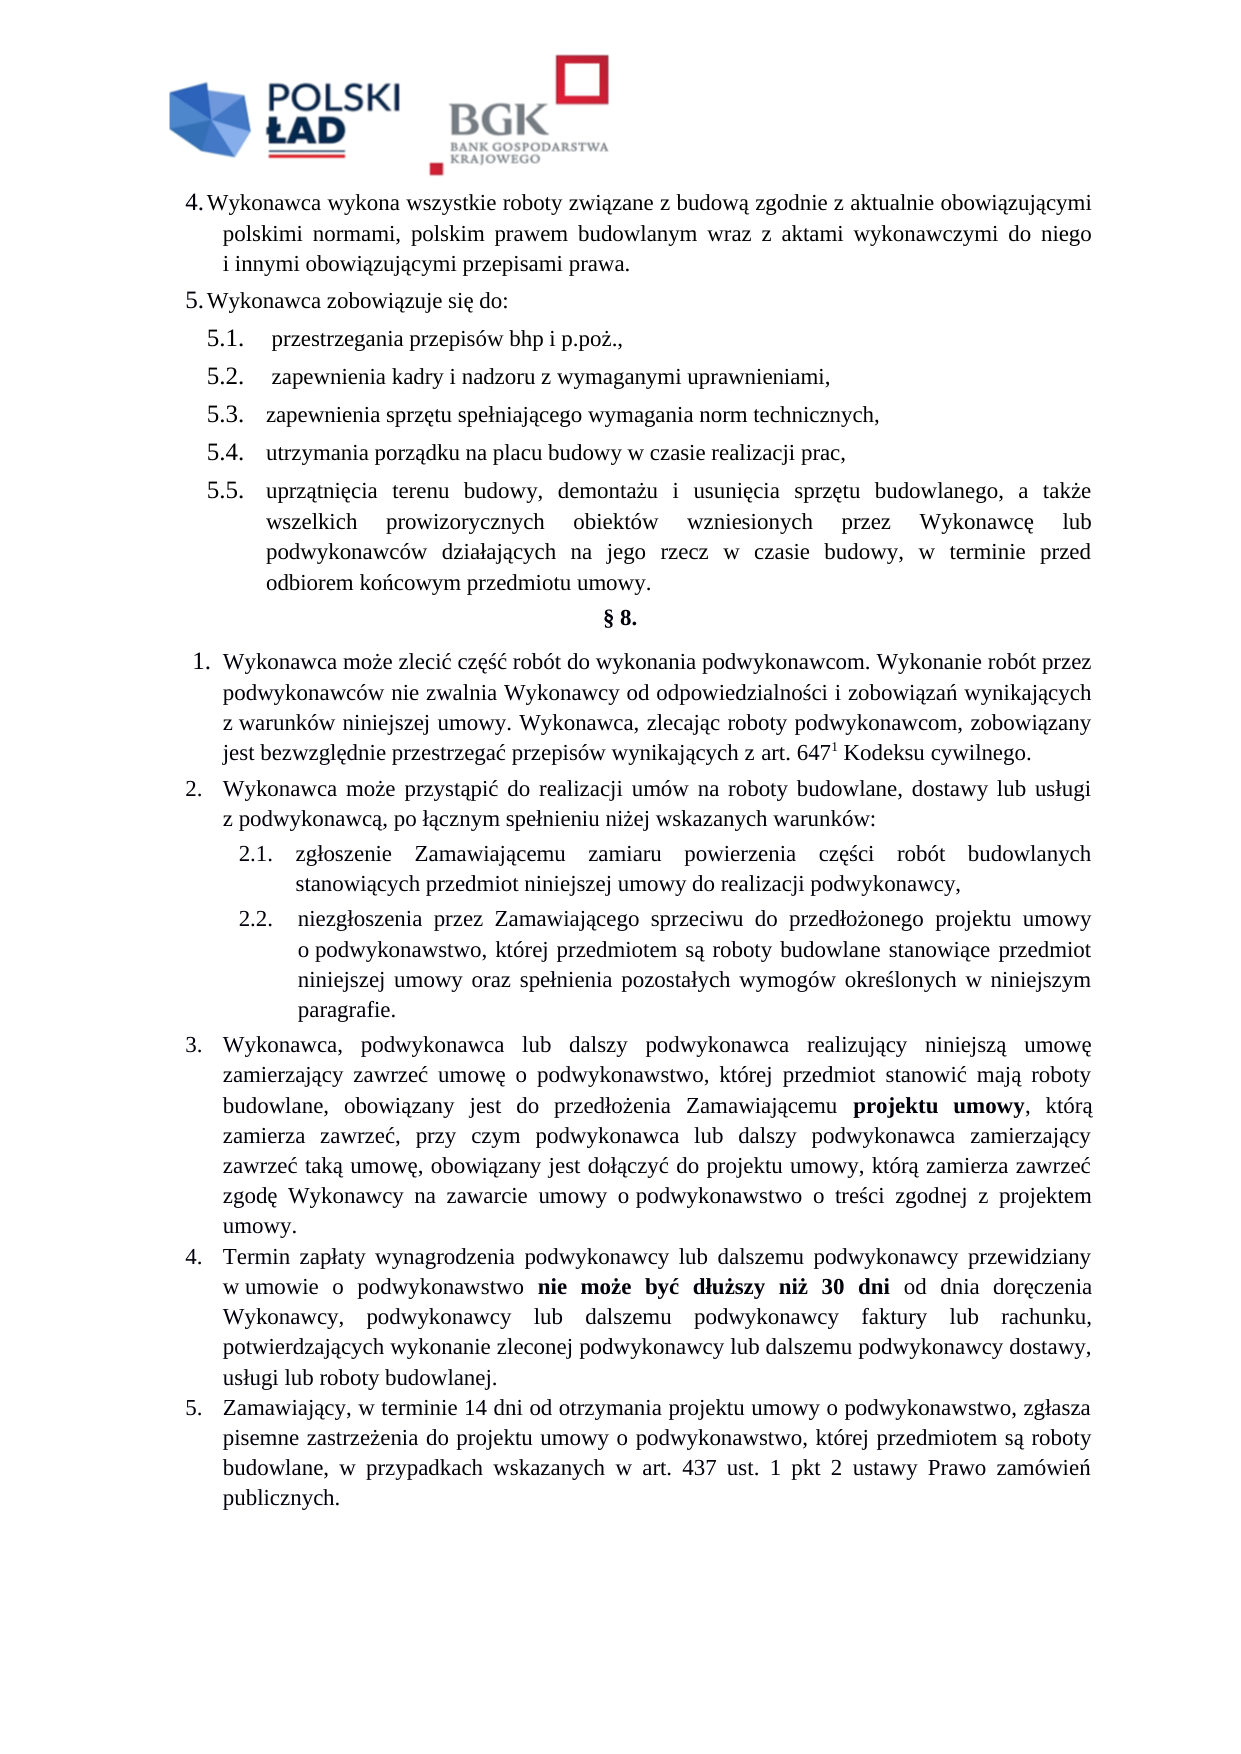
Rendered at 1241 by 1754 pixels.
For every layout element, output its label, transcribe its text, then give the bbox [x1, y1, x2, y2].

list Wykonawca, podwykonawca lub dalszy podwykonawca realizujący niniejszą umowę zamierzający zawrzeć umowę o podwykonawstwo, której przedmiot stanowić mają roboty budowlane, obowiązany jest do przedłożenia Zamawiającemu projektu umowy, którą zamierza zawrzeć, przy czym podwykonawca lub dalszy podwykonawca zamierzający zawrzeć taką umowę, obowiązany jest dołączyć do projektu umowy, którą zamierza zawrzeć zgodę Wykonawcy na zawarcie umowy o podwykonawstwo o treści zgodnej z projektem umowy. [185, 1031, 1093, 1239]
list niezgłoszenia przez Zamawiającego sprzeciwu do przedłożonego projektu umowy o podwykonawstwo, której przedmiotem są roboty budowlane stanowiące przedmiot niniejszej umowy oraz spełnienia pozostałych wymogów określonych w niniejszym paragrafie. [238, 906, 1093, 1022]
list Termin zapłaty wynagrodzenia podwykonawcy lub dalszemu podwykonawcy przewidziany w umowie o podwykonawstwo nie może być dłuższy niż 30 dni od dnia doręczenia Wykonawcy, podwykonawcy lub dalszemu podwykonawcy faktury lub rachunku, potwierdzających wykonanie zleconej podwykonawcy lub dalszemu podwykonawcy dostawy, usługi lub roboty budowlanej. [185, 1243, 1093, 1390]
text § 8. [148, 604, 1093, 630]
list przestrzegania przepisów bhp i p.poż., [207, 323, 1093, 352]
list Wykonawca wykona wszystkie roboty związane z budową zgodnie z aktualnie obowiązującymi polskimi normami, polskim prawem budowlanym wraz z aktami wykonawczymi do niego i innymi obowiązującymi przepisami prawa. [185, 187, 1093, 277]
list zapewnienia kadry i nadzoru z wymaganymi uprawnieniami, [207, 361, 1093, 390]
picture [147, 44, 629, 188]
list Zamawiający, w terminie 14 dni od otrzymania projektu umowy o podwykonawstwo, zgłasza pisemne zastrzeżenia do projektu umowy o podwykonawstwo, której przedmiotem są roboty budowlane, w przypadkach wskazanych w art. 437 ust. 1 pkt 2 ustawy Prawo zamówień publicznych. [185, 1394, 1093, 1511]
list uprzątnięcia terenu budowy, demontażu i usunięcia sprzętu budowlanego, a także wszelkich prowizorycznych obiektów wzniesionych przez Wykonawcę lub podwykonawców działających na jego rzecz w czasie budowy, w terminie przed odbiorem końcowym przedmiotu umowy. [207, 476, 1093, 595]
list zgłoszenie Zamawiającemu zamiaru powierzenia części robót budowlanych stanowiących przedmiot niniejszej umowy do realizacji podwykonawcy, [238, 840, 1093, 897]
list Wykonawca może przystąpić do realizacji umów na roboty budowlane, dostawy lub usługi z podwykonawcą, po łącznym spełnieniu niżej wskazanych warunków: [185, 775, 1093, 831]
list utrzymania porządku na placu budowy w czasie realizacji prac, [207, 437, 1093, 466]
list zapewnienia sprzętu spełniającego wymagania norm technicznych, [207, 399, 1093, 428]
list Wykonawca zobowiązuje się do: [185, 285, 1093, 314]
list Wykonawca może zlecić część robót do wykonania podwykonawcom. Wykonanie robót przez podwykonawców nie zwalnia Wykonawcy od odpowiedzialności i zobowiązań wynikających z warunków niniejszej umowy. Wykonawca, zlecając roboty podwykonawcom, zobowiązany jest bezwzględnie przestrzegać przepisów wynikających z art. 6471 Kodeksu cywilnego. [192, 646, 1093, 766]
